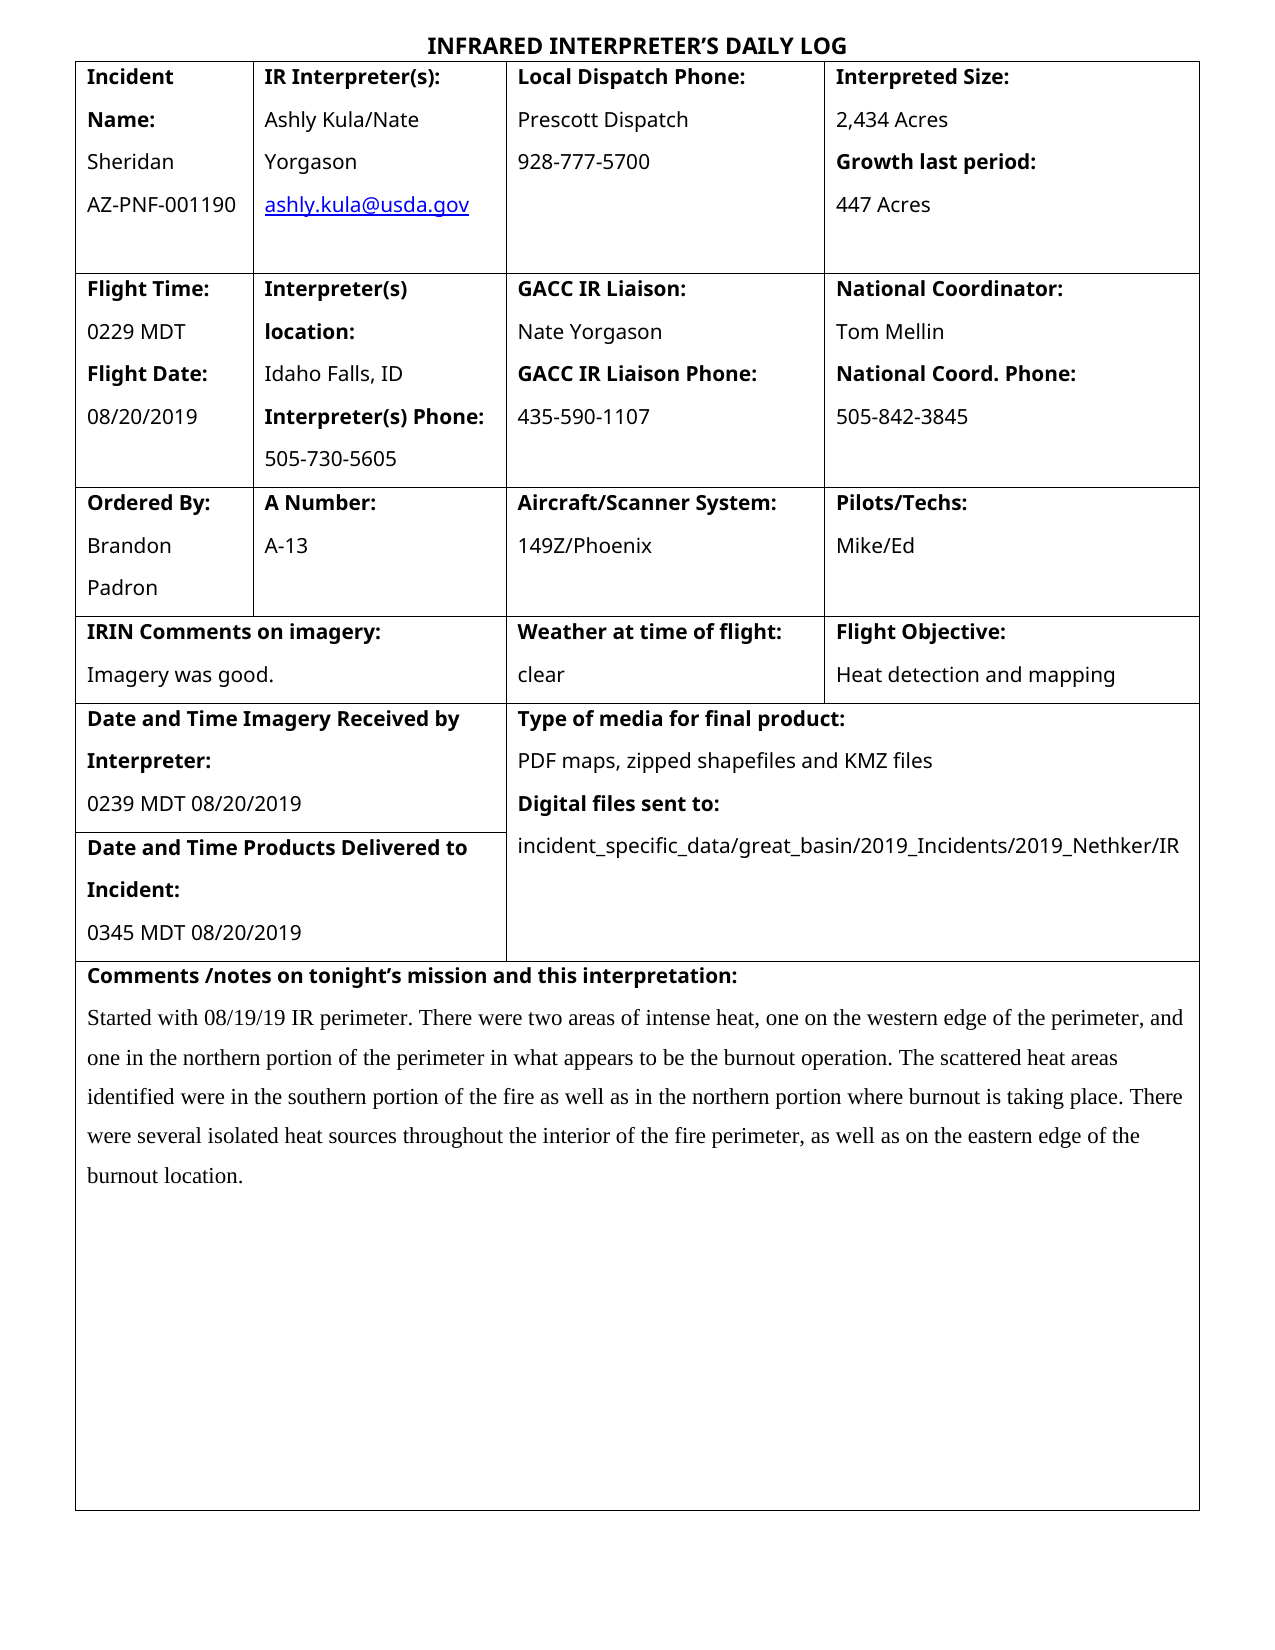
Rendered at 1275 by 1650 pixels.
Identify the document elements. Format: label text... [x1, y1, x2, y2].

table_header Interpreted Size: 2,434 Acres Growth last period: 447 Acres [825, 62, 1199, 273]
table_cell GACC IR Liaison: Nate Yorgason GACC IR Liaison Phone: 435-590-1107 [507, 274, 824, 487]
table_cell Flight Objective: Heat detection and mapping [825, 617, 1199, 703]
table_cell Flight Time: 0229 MDT Flight Date: 08/20/2019 [76, 274, 253, 487]
table_header Local Dispatch Phone: Prescott Dispatch 928-777-5700 [507, 62, 824, 273]
table_header Incident Name: Sheridan AZ-PNF-001190 [76, 62, 253, 273]
table_cell A Number: A-13 [254, 488, 506, 616]
table_cell National Coordinator: Tom Mellin National Coord. Phone: 505-842-3845 [825, 274, 1199, 487]
table_cell Interpreter(s) location: Idaho Falls, ID Interpreter(s) Phone: 505-730-5605 [254, 274, 506, 487]
table_cell Weather at time of flight: clear [507, 617, 824, 703]
table_cell Date and Time Products Delivered to Incident: 0345 MDT 08/20/2019 [76, 833, 506, 961]
table_cell Date and Time Imagery Received by Interpreter: 0239 MDT 08/20/2019 [76, 704, 506, 832]
table_cell Ordered By: Brandon Padron [76, 488, 253, 616]
table_cell Comments /notes on tonight’s mission and this interpretation: Started with 08/19/19 IR perimeter. There were two areas of intense heat, one on the western edge of the perimeter, and one in the northern portion of the perimeter in what appears to be the burnout operation. The scattered heat areas identified were in the southern portion of the fire as well as in the northern portion where burnout is taking place. There were several isolated heat sources throughout the interior of the fire perimeter, as well as on the eastern edge of the burnout location. [76, 962, 1199, 1510]
table_cell Type of media for final product: PDF maps, zipped shapefiles and KMZ files Digital files sent to: incident_specific_data/great_basin/2019_Incidents/2019_Nethker/IR [507, 704, 1199, 961]
table_header IR Interpreter(s): Ashly Kula/Nate Yorgason ashly.kula@usda.gov [254, 62, 506, 273]
table_cell Aircraft/Scanner System: 149Z/Phoenix [507, 488, 824, 616]
table_cell Pilots/Techs: Mike/Ed [825, 488, 1199, 616]
table_cell IRIN Comments on imagery: Imagery was good. [76, 617, 506, 703]
